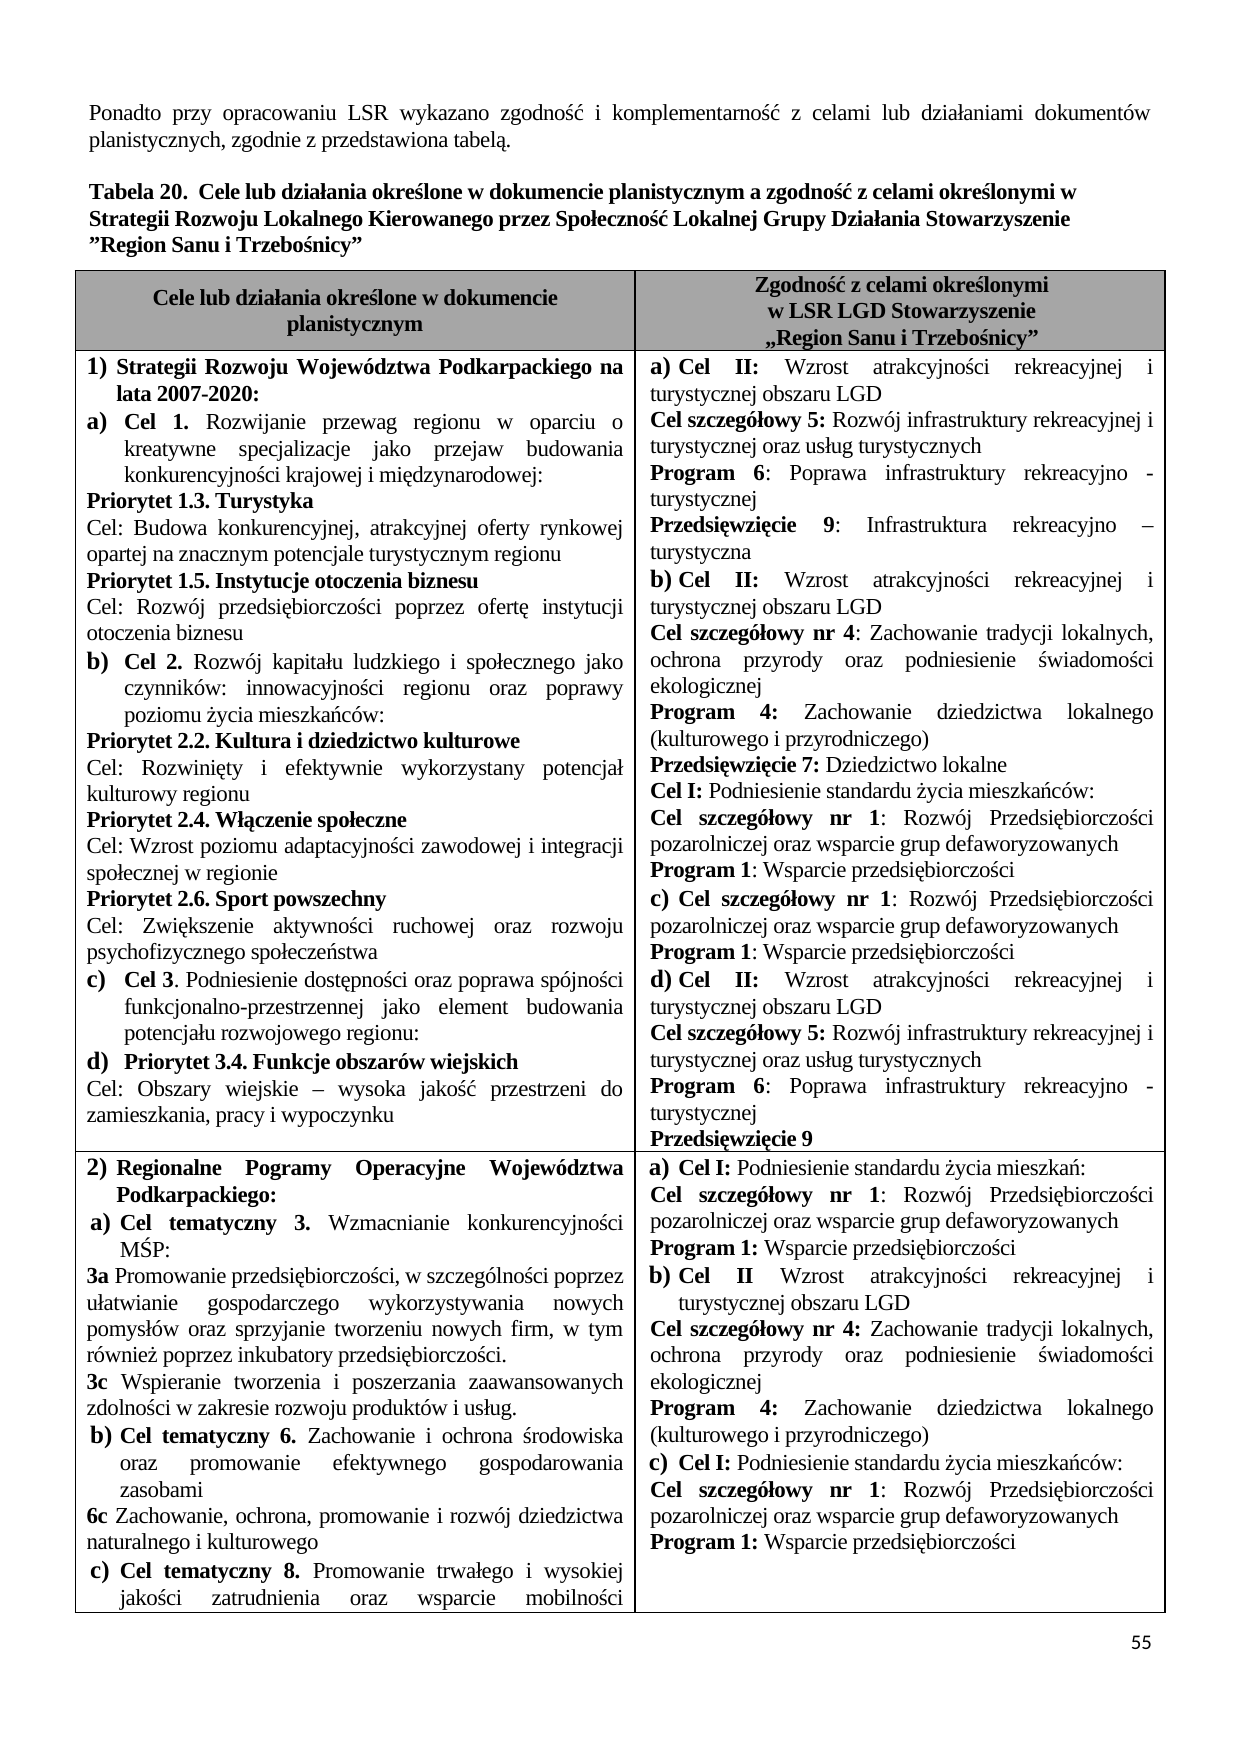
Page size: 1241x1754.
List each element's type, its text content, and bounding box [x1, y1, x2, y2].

table_header Zgodność z celami określonymi w LSR LGD Stowarzyszenie „Region Sanu i Trzebośnicy” [636, 271, 1164, 350]
table_cell Cel II: Wzrost atrakcyjności rekreacyjnej i turystycznej obszaru LGD Cel szczegółowy 5: Rozwój infrastruktury rekreacyjnej i turystycznej oraz usług turystycznych Program 6: Poprawa infrastruktury rekreacyjno - turystycznej Przedsięwzięcie 9: Infrastruktura rekreacyjno – turystyczna Cel II: Wzrost atrakcyjności rekreacyjnej i turystycznej obszaru LGD Cel szczegółowy nr 4: Zachowanie tradycji lokalnych, ochrona przyrody oraz podniesienie świadomości ekologicznej Program 4: Zachowanie dziedzictwa lokalnego (kulturowego i przyrodniczego) Przedsięwzięcie 7: Dziedzictwo lokalne Cel I: Podniesienie standardu życia mieszkańców: Cel szczegółowy nr 1: Rozwój Przedsiębiorczości pozarolniczej oraz wsparcie grup defaworyzowanych Program 1: Wsparcie przedsiębiorczości Cel szczegółowy nr 1: Rozwój Przedsiębiorczości pozarolniczej oraz wsparcie grup defaworyzowanych Program 1: Wsparcie przedsiębiorczości Cel II: Wzrost atrakcyjności rekreacyjnej i turystycznej obszaru LGD Cel szczegółowy 5: Rozwój infrastruktury rekreacyjnej i turystycznej oraz usług turystycznych Program 6: Poprawa infrastruktury rekreacyjno - turystycznej Przedsięwzięcie 9 [636, 351, 1164, 1151]
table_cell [636, 1152, 1164, 1612]
text Tabela 20. Cele lub działania określone w dokumencie planistycznym a zgodność z celami określonymi w Strategii Rozwoju Lokalnego Kierowanego przez Społeczność Lokalnej Grupy Działania Stowarzyszenie ”Region Sanu i Trzebośnicy” [89, 178, 1152, 257]
text Ponadto przy opracowaniu LSR wykazano zgodność i komplementarność z celami lub działaniami dokumentów planistycznych, zgodnie z przedstawiona tabelą. [89, 99, 1152, 152]
table_header Cele lub działania określone w dokumencie planistycznym [76, 271, 634, 350]
table_cell Strategii Rozwoju Województwa Podkarpackiego na lata 2007-2020: Cel 1. Rozwijanie przewag regionu w oparciu o kreatywne specjalizacje jako przejaw budowania konkurencyjności krajowej i międzynarodowej: Priorytet 1.3. Turystyka Cel: Budowa konkurencyjnej, atrakcyjnej oferty rynkowej opartej na znacznym potencjale turystycznym regionu Priorytet 1.5. Instytucje otoczenia biznesu Cel: Rozwój przedsiębiorczości poprzez ofertę instytucji otoczenia biznesu Cel 2. Rozwój kapitału ludzkiego i społecznego jako czynników: innowacyjności regionu oraz poprawy poziomu życia mieszkańców: Priorytet 2.2. Kultura i dziedzictwo kulturowe Cel: Rozwinięty i efektywnie wykorzystany potencjał kulturowy regionu Priorytet 2.4. Włączenie społeczne Cel: Wzrost poziomu adaptacyjności zawodowej i integracji społecznej w regionie Priorytet 2.6. Sport powszechny Cel: Zwiększenie aktywności ruchowej oraz rozwoju psychofizycznego społeczeństwa Cel 3. Podniesienie dostępności oraz poprawa spójności funkcjonalno-przestrzennej jako element budowania potencjału rozwojowego regionu: Priorytet 3.4. Funkcje obszarów wiejskich Cel: Obszary wiejskie – wysoka jakość przestrzeni do zamieszkania, pracy i wypoczynku [76, 351, 634, 1151]
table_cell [76, 1152, 634, 1612]
